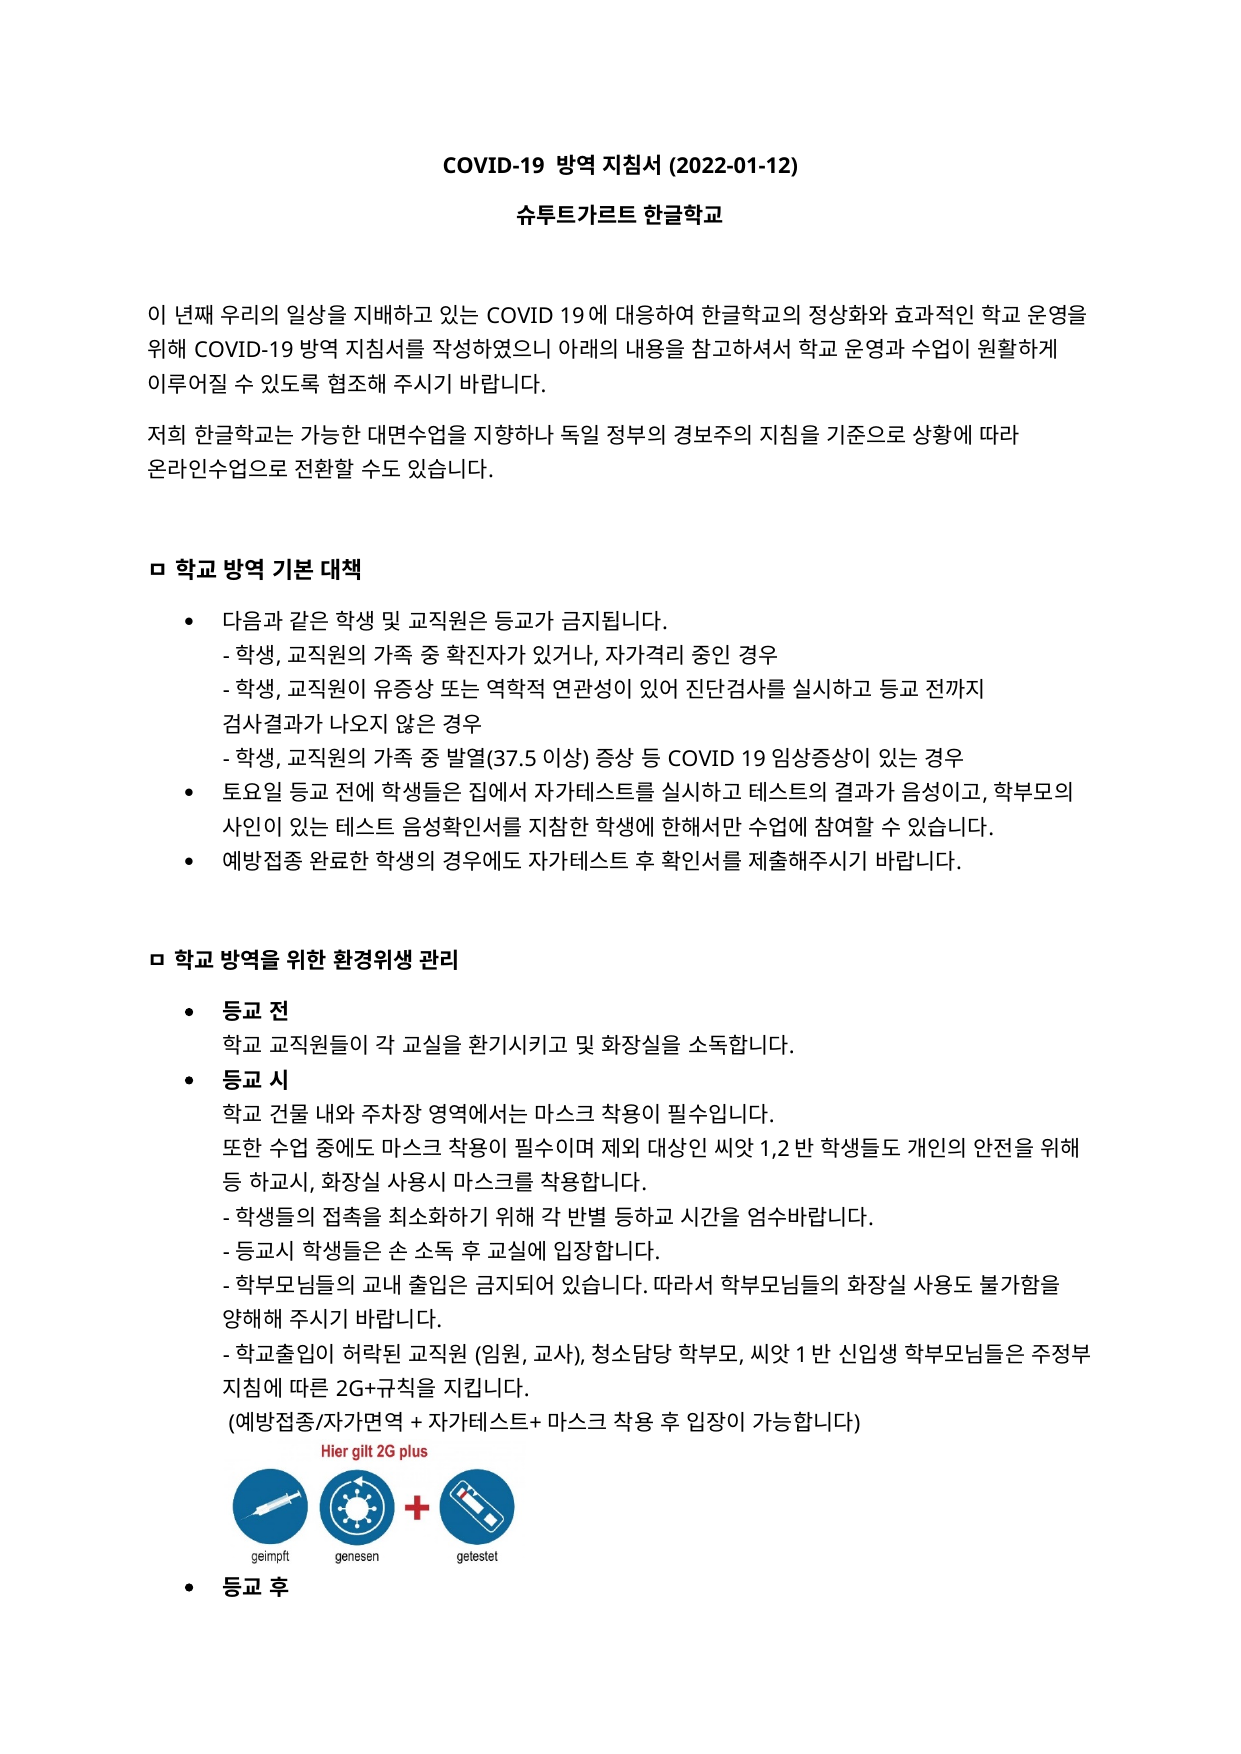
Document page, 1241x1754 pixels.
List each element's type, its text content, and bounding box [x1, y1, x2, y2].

list 등교 전 [185, 994, 1093, 1026]
text 이 년째 우리의 일상을 지배하고 있는 COVID 19에 대응하여 한글학교의 정상화와 효과적인 학교 운영을 위해 COVID-19 방역 지침서를 작성하였으니 아래의 내용을 참고하셔서 학교 운영과 수업이 원활하게 이루어질 수 있도록 협조해 주시기 바랍니다. [148, 298, 1093, 398]
list 등교 시 [185, 1063, 1093, 1094]
list 학교 건물 내와 주차장 영역에서는 마스크 착용이 필수입니다. 또한 수업 중에도 마스크 착용이 필수이며 제외 대상인 씨앗1,2반 학생들도 개인의 안전을 위해 등 하교시, 화장실 사용시 마스크를 착용합니다. - 학생들의 접촉을 최소화하기 위해 각 반별 등하교 시간을 엄수바랍니다. - 등교시 학생들은 손 소독 후 교실에 입장합니다. - 학부모님들의 교내 출입은 금지되어 있습니다. 따라서 학부모님들의 화장실 사용도 불가함을 양해해 주시기 바랍니다. - 학교출입이 허락된 교직원 (임원, 교사), 청소담당 학부모, 씨앗1반 신입생 학부모님들은 주정부 지침에 따른 2G+규칙을 지킵니다. [223, 1097, 1093, 1403]
list 예방접종 완료한 학생의 경우에도 자가테스트 후 확인서를 제출해주시기 바랍니다. [185, 844, 1093, 876]
list 토요일 등교 전에 학생들은 집에서 자가테스트를 실시하고 테스트의 결과가 음성이고, 학부모의 사인이 있는 테스트 음성확인서를 지참한 학생에 한해서만 수업에 참여할 수 있습니다. [185, 775, 1093, 841]
picture [222, 1439, 526, 1568]
list 등교 후 [185, 1570, 1093, 1601]
text 슈투트가르트 한글학교 [148, 198, 1093, 230]
text ㅁ 학교 방역 기본 대책 [148, 551, 1093, 585]
text ㅁ 학교 방역을 위한 환경위생 관리 [148, 943, 1093, 975]
list - 학생, 교직원의 가족 중 발열(37.5 이상) 증상 등 COVID 19 임상증상이 있는 경우 [223, 741, 1093, 773]
text COVID-19 방역 지침서 (2022-01-12) [148, 148, 1093, 179]
list 학교 교직원들이 각 교실을 환기시키고 및 화장실을 소독합니다. [223, 1028, 1093, 1060]
text 저희 한글학교는 가능한 대면수업을 지향하나 독일 정부의 경보주의 지침을 기준으로 상황에 따라 온라인수업으로 전환할 수도 있습니다. [148, 418, 1093, 483]
list 다음과 같은 학생 및 교직원은 등교가 금지됩니다. - 학생, 교직원의 가족 중 확진자가 있거나, 자가격리 중인 경우 - 학생, 교직원이 유증상 또는 역학적 연관성이 있어 진단검사를 실시하고 등교 전까지 검사결과가 나오지 않은 경우 [185, 604, 1093, 738]
list (예방접종/자가면역 + 자가테스트+ 마스크 착용 후 입장이 가능합니다) [223, 1405, 1093, 1437]
